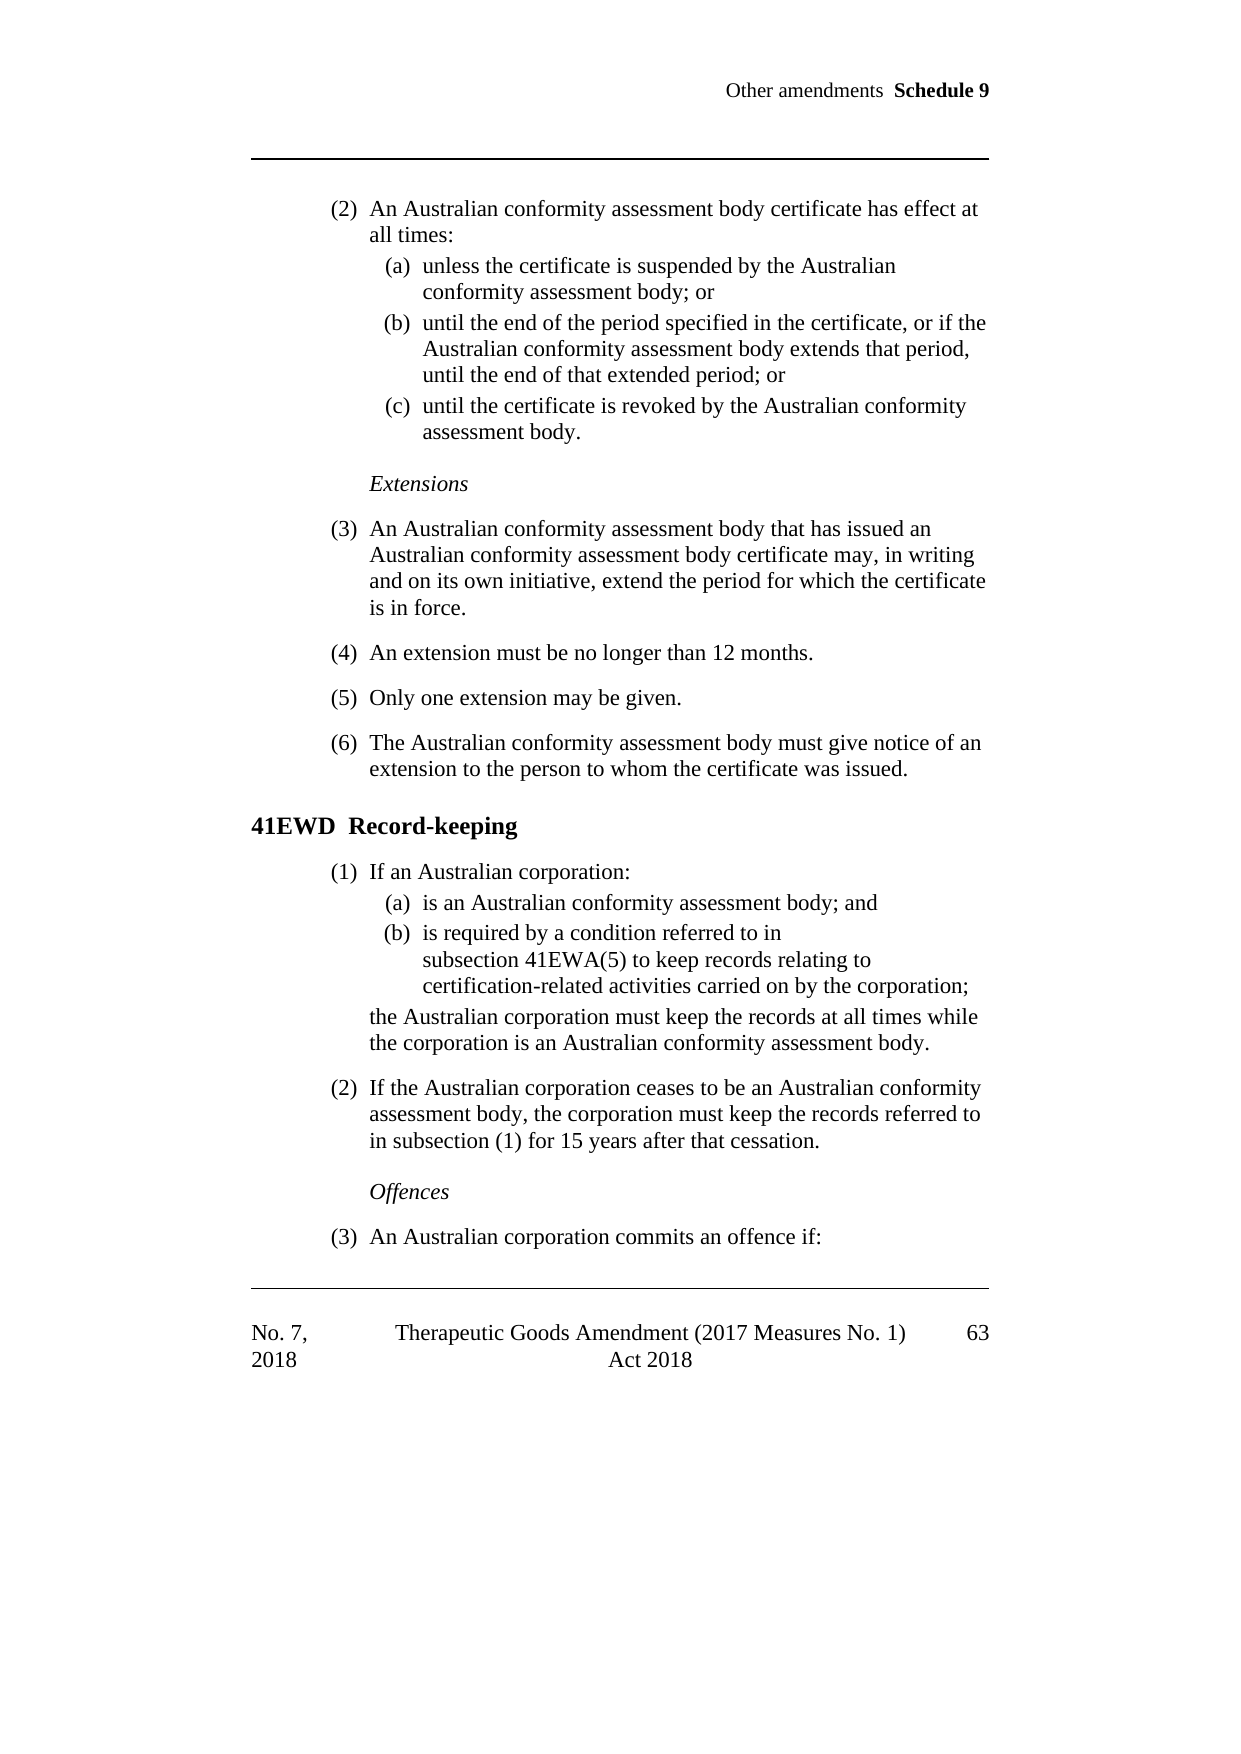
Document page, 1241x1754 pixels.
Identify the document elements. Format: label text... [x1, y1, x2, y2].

text (2) If the Australian corporation ceases to be an Australian conformity assessment body, the corporation must keep the records referred to in subsection (1) for 15 years after that cessation. [251, 1074, 989, 1153]
text (3) An Australian corporation commits an offence if: [251, 1223, 989, 1250]
text (1) If an Australian corporation: [251, 858, 989, 885]
text (b) until the end of the period specified in the certificate, or if the Australian conformity assessment body extends that period, until the end of that extended period; or [251, 309, 989, 388]
text (a) is an Australian conformity assessment body; and [251, 889, 989, 915]
text the Australian corporation must keep the records at all times while the corporation is an Australian conformity assessment body. [369, 1003, 989, 1055]
text (b) is required by a condition referred to in subsection 41EWA(5) to keep records relating to certification-related activities carried on by the corporation; [251, 919, 989, 998]
text (c) until the certificate is revoked by the Australian conformity assessment body. [251, 392, 989, 444]
text Offences [369, 1178, 989, 1204]
text (6) The Australian conformity assessment body must give notice of an extension to the person to whom the certificate was issued. [251, 729, 989, 782]
text (2) An Australian conformity assessment body certificate has effect at all times: [251, 195, 989, 248]
text Extensions [369, 469, 989, 496]
text (4) An extension must be no longer than 12 months. [251, 639, 989, 665]
text 41EWD Record-keeping [251, 811, 989, 840]
text (3) An Australian conformity assessment body that has issued an Australian conformity assessment body certificate may, in writing and on its own initiative, extend the period for which the certificate is in force. [251, 515, 989, 620]
text (5) Only one extension may be given. [251, 684, 989, 710]
text (a) unless the certificate is suspended by the Australian conformity assessment body; or [251, 252, 989, 304]
